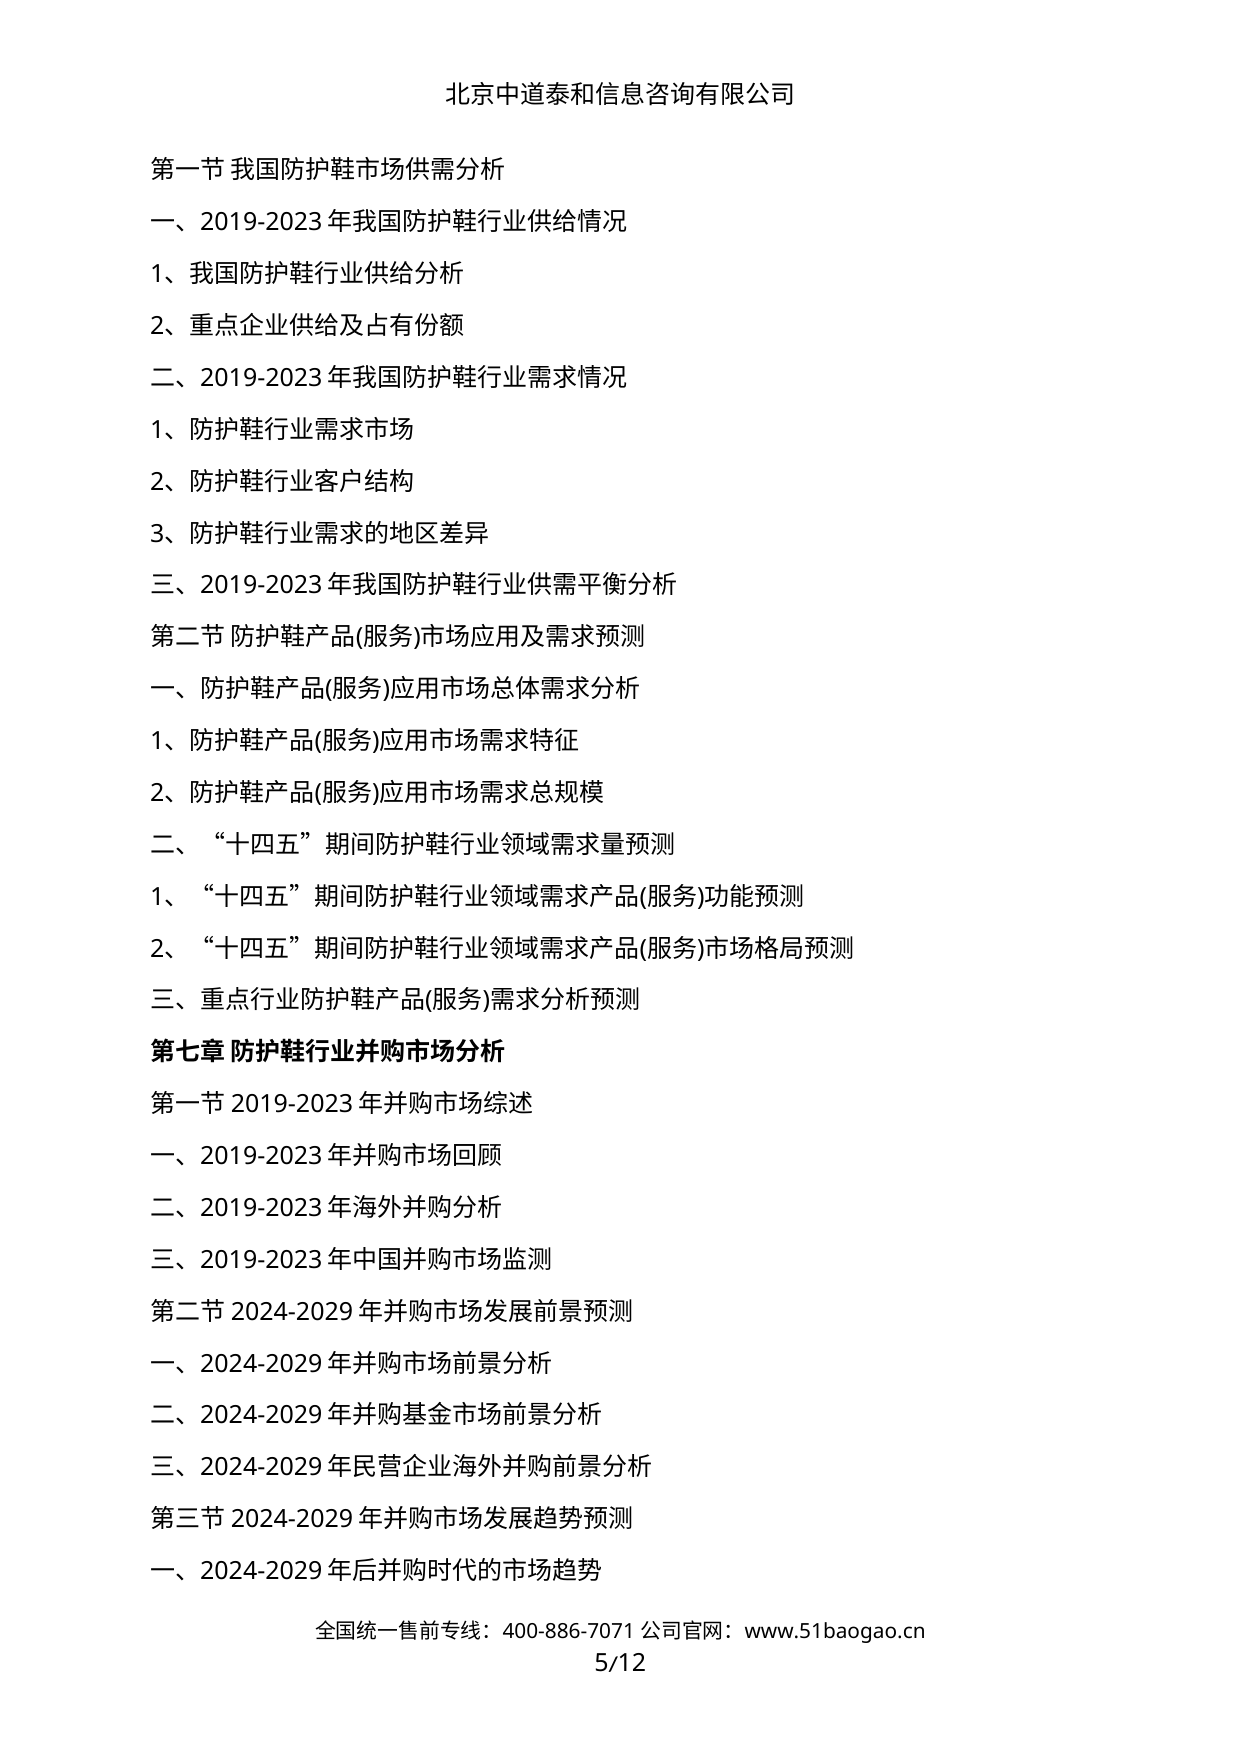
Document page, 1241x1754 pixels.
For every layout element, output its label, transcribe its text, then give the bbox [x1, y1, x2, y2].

text 一、2019-2023年并购市场回顾 [150, 1136, 1090, 1172]
text 第二节 防护鞋产品(服务)市场应用及需求预测 [150, 617, 1090, 653]
text 一、2024-2029年后并购时代的市场趋势 [150, 1551, 1090, 1587]
text 三、重点行业防护鞋产品(服务)需求分析预测 [150, 980, 1090, 1016]
text 2、“十四五”期间防护鞋行业领域需求产品(服务)市场格局预测 [150, 928, 1090, 964]
text 1、我国防护鞋行业供给分析 [150, 254, 1090, 290]
text 3、防护鞋行业需求的地区差异 [150, 513, 1090, 549]
text 一、防护鞋产品(服务)应用市场总体需求分析 [150, 669, 1090, 705]
text 三、2024-2029年民营企业海外并购前景分析 [150, 1447, 1090, 1483]
text 第一节 2019-2023年并购市场综述 [150, 1084, 1090, 1120]
text 2、防护鞋产品(服务)应用市场需求总规模 [150, 772, 1090, 809]
text 二、2024-2029年并购基金市场前景分析 [150, 1395, 1090, 1431]
text 三、2019-2023年我国防护鞋行业供需平衡分析 [150, 565, 1090, 601]
text 2、防护鞋行业客户结构 [150, 461, 1090, 497]
text 第二节 2024-2029年并购市场发展前景预测 [150, 1291, 1090, 1327]
text 第三节 2024-2029年并购市场发展趋势预测 [150, 1499, 1090, 1535]
text 二、“十四五”期间防护鞋行业领域需求量预测 [150, 824, 1090, 861]
text 一、2019-2023年我国防护鞋行业供给情况 [150, 202, 1090, 238]
text 1、“十四五”期间防护鞋行业领域需求产品(服务)功能预测 [150, 876, 1090, 912]
text 三、2019-2023年中国并购市场监测 [150, 1239, 1090, 1276]
text 1、防护鞋产品(服务)应用市场需求特征 [150, 721, 1090, 757]
text 2、重点企业供给及占有份额 [150, 306, 1090, 342]
text 第七章 防护鞋行业并购市场分析 [150, 1032, 1090, 1068]
text 一、2024-2029年并购市场前景分析 [150, 1343, 1090, 1379]
text 1、防护鞋行业需求市场 [150, 409, 1090, 446]
text 第一节 我国防护鞋市场供需分析 [150, 150, 1090, 186]
text 二、2019-2023年我国防护鞋行业需求情况 [150, 357, 1090, 394]
text 二、2019-2023年海外并购分析 [150, 1187, 1090, 1224]
